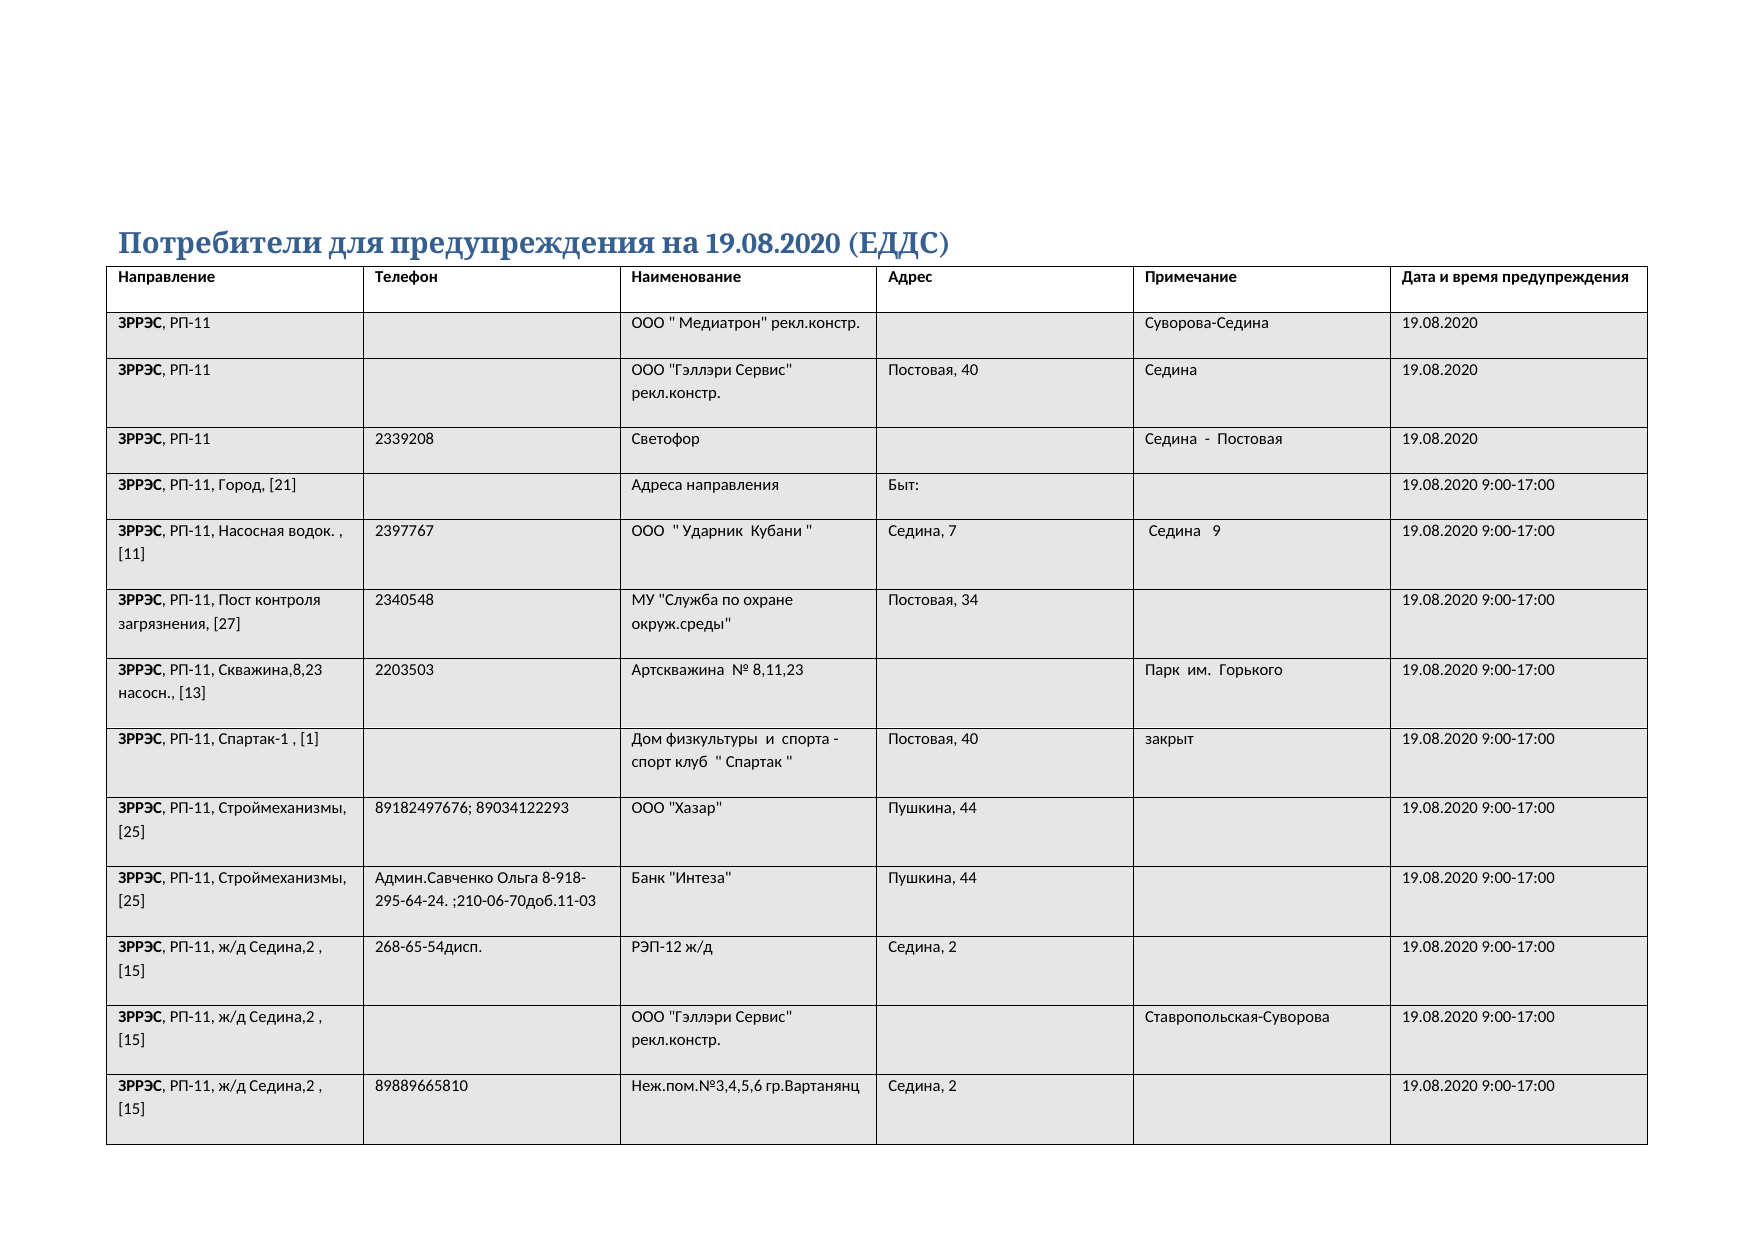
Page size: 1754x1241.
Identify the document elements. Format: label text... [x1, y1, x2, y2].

table_cell [877, 659, 1133, 727]
table_cell Постовая, 40 [877, 729, 1133, 797]
table_cell Постовая, 34 [877, 590, 1133, 658]
table_cell [1134, 867, 1390, 936]
table_cell [877, 1006, 1133, 1074]
table_cell ООО "Гэллэри Сервис" рекл.констр. [621, 359, 876, 427]
table_cell Банк "Интеза" [621, 867, 876, 936]
table_cell ЗРРЭС, РП-11, Спартак-1 , [1] [107, 729, 363, 797]
table_cell ЗРРЭС, РП-11, ж/д Седина,2 , [15] [107, 1006, 363, 1074]
table_cell ЗРРЭС, РП-11, Насосная водок. , [11] [107, 520, 363, 589]
table_cell Быт: [877, 474, 1133, 519]
table_cell [1134, 798, 1390, 866]
table_cell Пушкина, 44 [877, 867, 1133, 936]
table_cell [1134, 474, 1390, 519]
table_header Телефон [364, 267, 620, 312]
table_cell 19.08.2020 9:00-17:00 [1391, 867, 1647, 936]
table_header Направление [107, 267, 363, 312]
table_cell [1134, 1075, 1390, 1144]
table_cell Седина 9 [1134, 520, 1390, 589]
table_cell ЗРРЭС, РП-11, Пост контроля загрязнения, [27] [107, 590, 363, 658]
table_cell ООО "Гэллэри Сервис" рекл.констр. [621, 1006, 876, 1074]
table_cell закрыт [1134, 729, 1390, 797]
table_cell 19.08.2020 9:00-17:00 [1391, 659, 1647, 727]
table_cell 268-65-54дисп. [364, 937, 620, 1005]
table_cell ЗРРЭС, РП-11, Строймеханизмы, [25] [107, 867, 363, 936]
table_cell Светофор [621, 428, 876, 473]
table_cell 19.08.2020 9:00-17:00 [1391, 590, 1647, 658]
table_cell ЗРРЭС, РП-11, Скважина,8,23 насосн., [13] [107, 659, 363, 727]
table_cell Артскважина № 8,11,23 [621, 659, 876, 727]
table_cell [1134, 590, 1390, 658]
table_cell ООО " Медиатрон" рекл.констр. [621, 313, 876, 358]
table_cell [877, 313, 1133, 358]
table_header Дата и время предупреждения [1391, 267, 1647, 312]
table_cell [364, 474, 620, 519]
table_cell МУ "Служба по охране окруж.среды" [621, 590, 876, 658]
table_cell [1134, 937, 1390, 1005]
table_cell Седина, 2 [877, 1075, 1133, 1144]
table_cell ЗРРЭС, РП-11 [107, 428, 363, 473]
table_cell Дом физкультуры и спорта - спорт клуб " Спартак " [621, 729, 876, 797]
table_cell 2203503 [364, 659, 620, 727]
table_cell Неж.пом.№3,4,5,6 гр.Вартанянц [621, 1075, 876, 1144]
table_cell 19.08.2020 9:00-17:00 [1391, 520, 1647, 589]
table_cell 19.08.2020 9:00-17:00 [1391, 1006, 1647, 1074]
table_cell ЗРРЭС, РП-11, Строймеханизмы, [25] [107, 798, 363, 866]
table_cell [877, 428, 1133, 473]
table_cell 89182497676; 89034122293 [364, 798, 620, 866]
subtitle Потребители для предупреждения на 19.08.2020 (ЕДДС) [118, 227, 1636, 261]
table_cell 19.08.2020 9:00-17:00 [1391, 937, 1647, 1005]
table_cell 89889665810 [364, 1075, 620, 1144]
table_header Примечание [1134, 267, 1390, 312]
table_cell 19.08.2020 9:00-17:00 [1391, 729, 1647, 797]
table_cell [364, 1006, 620, 1074]
table_cell ЗРРЭС, РП-11, ж/д Седина,2 , [15] [107, 1075, 363, 1144]
table_cell Пушкина, 44 [877, 798, 1133, 866]
table_cell 2339208 [364, 428, 620, 473]
table_cell ЗРРЭС, РП-11 [107, 313, 363, 358]
table_cell ЗРРЭС, РП-11, Город, [21] [107, 474, 363, 519]
table_cell ЗРРЭС, РП-11, ж/д Седина,2 , [15] [107, 937, 363, 1005]
table_cell 2397767 [364, 520, 620, 589]
table_cell Седина, 2 [877, 937, 1133, 1005]
table_cell 19.08.2020 9:00-17:00 [1391, 474, 1647, 519]
table_header Наименование [621, 267, 876, 312]
table_cell ООО "Хазар" [621, 798, 876, 866]
table_cell [364, 359, 620, 427]
table_cell Парк им. Горького [1134, 659, 1390, 727]
table_cell 19.08.2020 [1391, 428, 1647, 473]
table_cell 19.08.2020 9:00-17:00 [1391, 798, 1647, 866]
table_cell Адреса направления [621, 474, 876, 519]
table_cell Админ.Савченко Ольга 8-918-295-64-24. ;210-06-70доб.11-03 [364, 867, 620, 936]
table_cell 2340548 [364, 590, 620, 658]
table_cell Седина [1134, 359, 1390, 427]
table_cell ЗРРЭС, РП-11 [107, 359, 363, 427]
table_cell 19.08.2020 [1391, 313, 1647, 358]
table_cell 19.08.2020 [1391, 359, 1647, 427]
table_cell ООО " Ударник Кубани " [621, 520, 876, 589]
table_cell Суворова-Седина [1134, 313, 1390, 358]
table_cell РЭП-12 ж/д [621, 937, 876, 1005]
table_cell [364, 729, 620, 797]
table_cell Седина - Постовая [1134, 428, 1390, 473]
table_cell Постовая, 40 [877, 359, 1133, 427]
table_cell Седина, 7 [877, 520, 1133, 589]
table_cell Ставропольская-Суворова [1134, 1006, 1390, 1074]
table_header Адрес [877, 267, 1133, 312]
table_cell [364, 313, 620, 358]
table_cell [1391, 1075, 1647, 1144]
